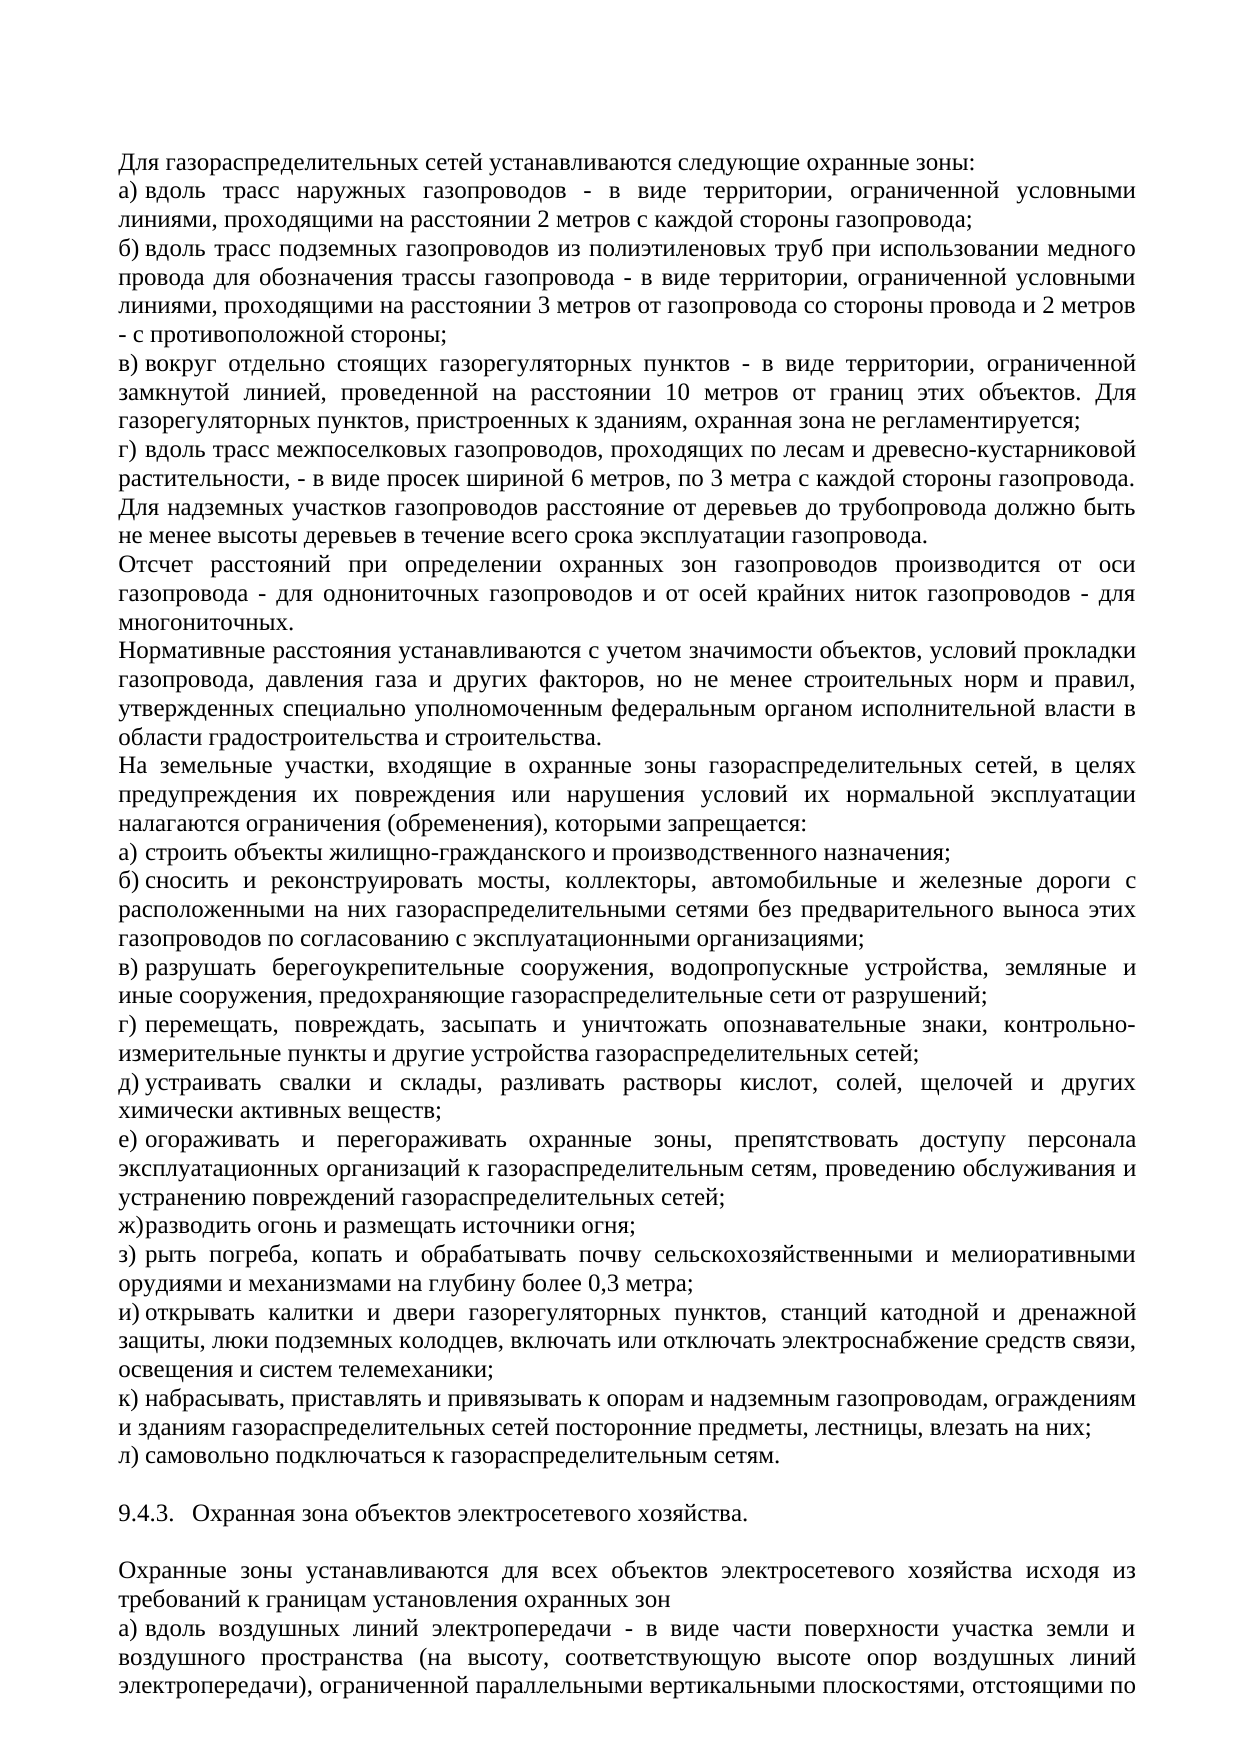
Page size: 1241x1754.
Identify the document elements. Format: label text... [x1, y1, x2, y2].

text б) вдоль трасс подземных газопроводов из полиэтиленовых труб при использовании медного провода для обозначения трассы газопровода - в виде территории, ограниченной условными линиями, проходящими на расстоянии 3 метров от газопровода со стороны провода и 2 метров - с противоположной стороны; [118, 233, 1137, 348]
text в) разрушать берегоукрепительные сооружения, водопропускные устройства, земляные и иные сооружения, предохраняющие газораспределительные сети от разрушений; [118, 952, 1137, 1009]
text б) сносить и реконструировать мосты, коллекторы, автомобильные и железные дороги с расположенными на них газораспределительными сетями без предварительного выноса этих газопроводов по согласованию с эксплуатационными организациями; [118, 866, 1137, 952]
text г) вдоль трасс межпоселковых газопроводов, проходящих по лесам и древесно-кустарниковой растительности, - в виде просек шириной 6 метров, по 3 метра с каждой стороны газопровода. Для надземных участков газопроводов расстояние от деревьев до трубопровода должно быть не менее высоты деревьев в течение всего срока эксплуатации газопровода. [118, 434, 1137, 549]
text Отсчет расстояний при определении охранных зон газопроводов производится от оси газопровода - для однониточных газопроводов и от осей крайних ниток газопроводов - для многониточных. [118, 549, 1137, 636]
text г) перемещать, повреждать, засыпать и уничтожать опознавательные знаки, контрольно-измерительные пункты и другие устройства газораспределительных сетей; [118, 1009, 1137, 1067]
text Охранные зоны устанавливаются для всех объектов электросетевого хозяйства исходя из требований к границам установления охранных зон [118, 1556, 1137, 1613]
text л) самовольно подключаться к газораспределительным сетям. [118, 1441, 1137, 1469]
text з) рыть погреба, копать и обрабатывать почву сельскохозяйственными и мелиоративными орудиями и механизмами на глубину более 0,3 метра; [118, 1239, 1137, 1297]
text а) вдоль трасс наружных газопроводов - в виде территории, ограниченной условными линиями, проходящими на расстоянии 2 метров с каждой стороны газопровода; [118, 176, 1137, 233]
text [118, 1613, 1137, 1699]
text в) вокруг отдельно стоящих газорегуляторных пунктов - в виде территории, ограниченной замкнутой линией, проведенной на расстоянии 10 метров от границ этих объектов. Для газорегуляторных пунктов, пристроенных к зданиям, охранная зона не регламентируется; [118, 348, 1137, 434]
text д) устраивать свалки и склады, разливать растворы кислот, солей, щелочей и других химически активных веществ; [118, 1067, 1137, 1124]
text е) огораживать и перегораживать охранные зоны, препятствовать доступу персонала эксплуатационных организаций к газораспределительным сетям, проведению обслуживания и устранению повреждений газораспределительных сетей; [118, 1124, 1137, 1211]
text к) набрасывать, приставлять и привязывать к опорам и надземным газопроводам, ограждениям и зданиям газораспределительных сетей посторонние предметы, лестницы, влезать на них; [118, 1383, 1137, 1441]
text Нормативные расстояния устанавливаются с учетом значимости объектов, условий прокладки газопровода, давления газа и других факторов, но не менее строительных норм и правил, утвержденных специально уполномоченным федеральным органом исполнительной власти в области градостроительства и строительства. [118, 636, 1137, 751]
text и) открывать калитки и двери газорегуляторных пунктов, станций катодной и дренажной защиты, люки подземных колодцев, включать или отключать электроснабжение средств связи, освещения и систем телемеханики; [118, 1297, 1137, 1383]
text На земельные участки, входящие в охранные зоны газораспределительных сетей, в целях предупреждения их повреждения или нарушения условий их нормальной эксплуатации налагаются ограничения (обременения), которыми запрещается: [118, 751, 1137, 837]
text 9.4.3. Охранная зона объектов электросетевого хозяйства. [118, 1498, 1137, 1527]
text ж) разводить огонь и размещать источники огня; [118, 1211, 1137, 1239]
text Для газораспределительных сетей устанавливаются следующие охранные зоны: [118, 147, 1137, 176]
text а) строить объекты жилищно-гражданского и производственного назначения; [118, 837, 1137, 866]
